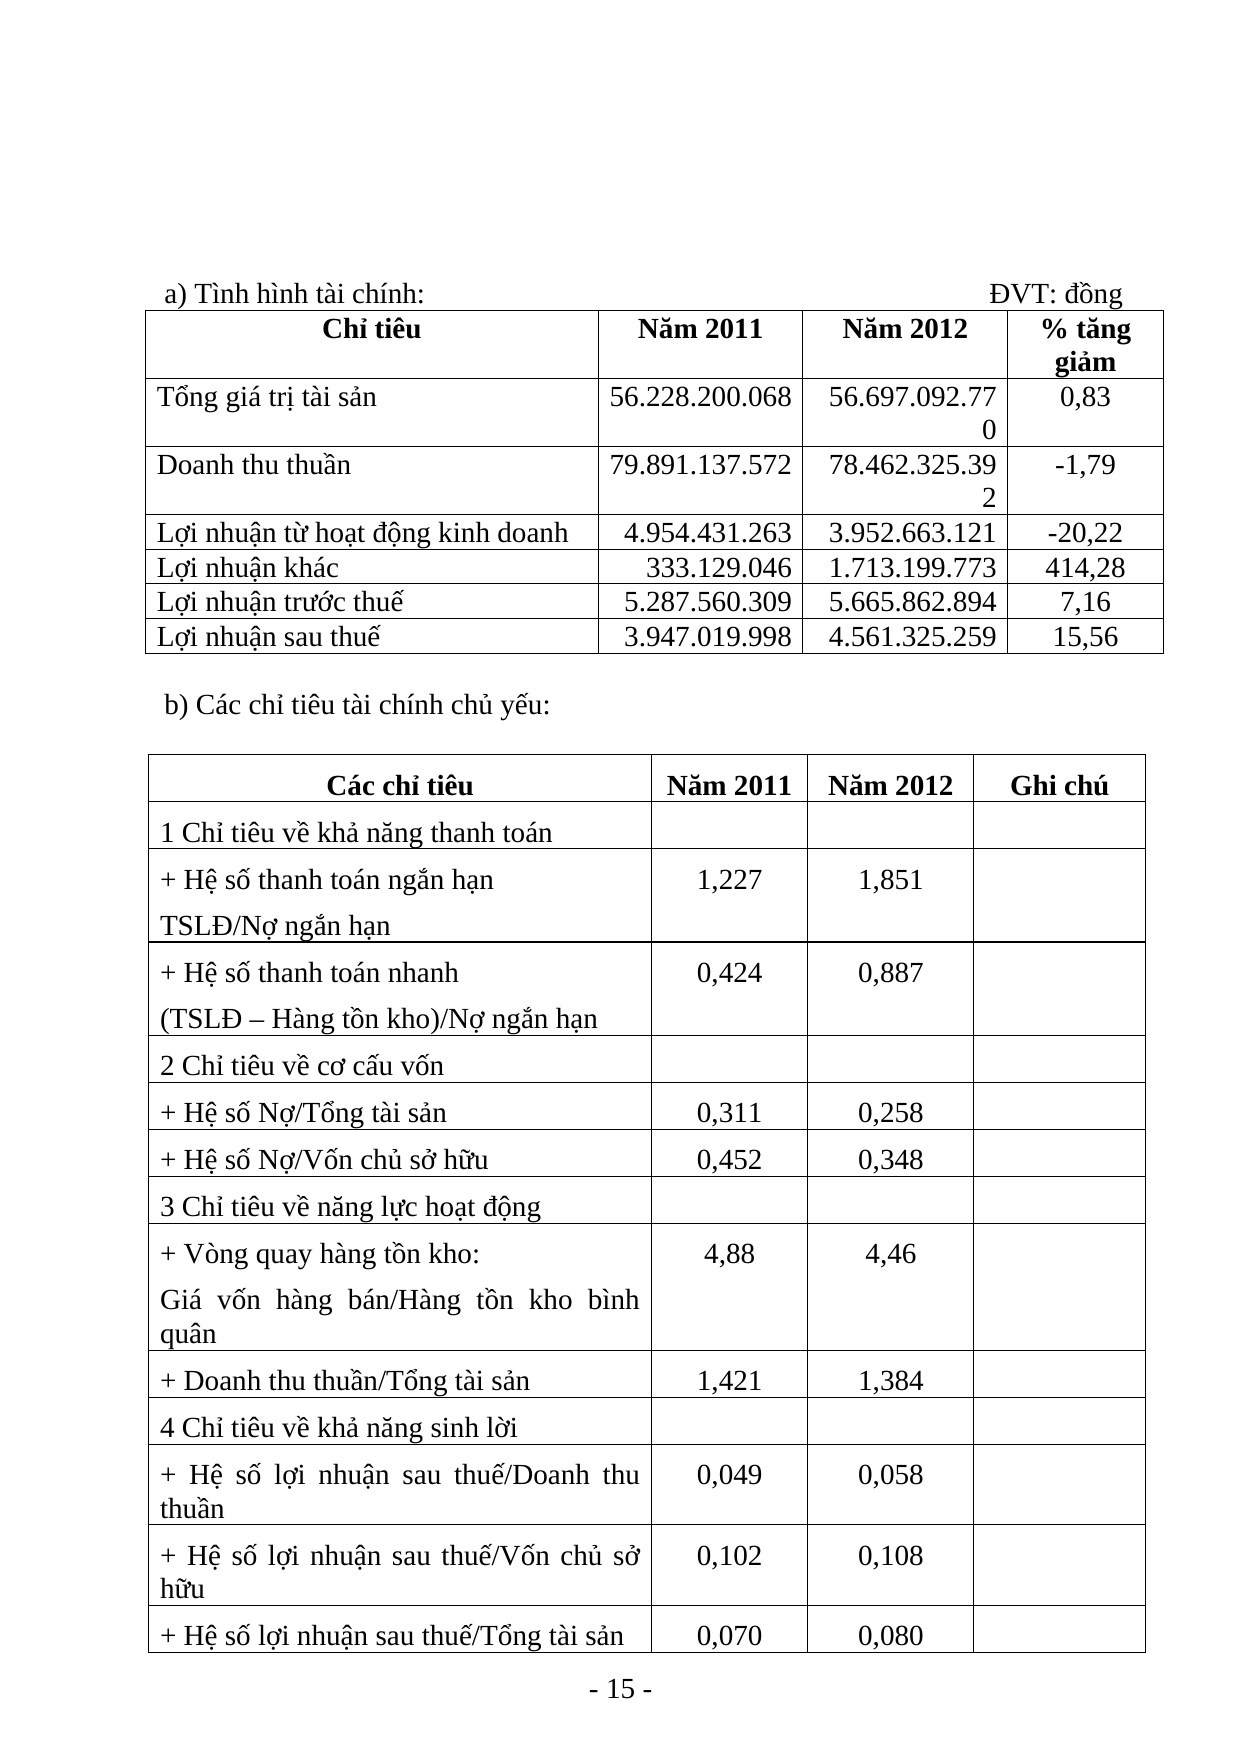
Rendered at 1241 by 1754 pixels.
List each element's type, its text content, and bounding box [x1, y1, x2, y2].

table_cell [808, 1398, 973, 1444]
table_cell [974, 1177, 1145, 1223]
table_header Ghi chú [974, 755, 1145, 801]
table_cell + Hệ số thanh toán ngắn hạn TSLĐ/Nợ ngắn hạn [149, 849, 651, 941]
table_cell 3.947.019.998 [599, 619, 802, 652]
table_cell 1,421 [652, 1351, 807, 1397]
table_cell 56.697.092.770 [803, 379, 1007, 446]
table_header Năm 2012 [808, 755, 973, 801]
table_cell [974, 1224, 1145, 1349]
table_cell 0,070 [652, 1606, 807, 1652]
table_cell [808, 802, 973, 848]
table_cell -1,79 [1008, 447, 1163, 514]
table_cell 1,227 [652, 849, 807, 941]
table_cell Doanh thu thuần [146, 447, 598, 514]
table_cell 4,88 [652, 1224, 807, 1349]
table_cell 0,258 [808, 1083, 973, 1129]
table_cell [974, 1036, 1145, 1082]
table_cell 333.129.046 [599, 550, 802, 583]
table_cell -20,22 [1008, 515, 1163, 549]
table_cell [974, 1398, 1145, 1444]
table_cell Tổng giá trị tài sản [146, 379, 598, 446]
table_cell 0,424 [652, 943, 807, 1034]
table_cell 3 Chỉ tiêu về năng lực hoạt động [149, 1177, 651, 1223]
table_header % tăng giảm [1008, 311, 1163, 378]
table_cell [652, 802, 807, 848]
table_cell [652, 1398, 807, 1444]
table_cell [974, 1445, 1145, 1524]
table_cell 4.561.325.259 [803, 619, 1007, 652]
table_cell Lợi nhuận sau thuế [146, 619, 598, 652]
table_cell + Hệ số lợi nhuận sau thuế/Doanh thu thuần [149, 1445, 651, 1524]
table_cell 0,049 [652, 1445, 807, 1524]
table_cell 0,108 [808, 1525, 973, 1605]
text a) Tình hình tài chính: ĐVT: đồng [89, 276, 1152, 310]
table_cell 3.952.663.121 [803, 515, 1007, 549]
table_cell [974, 943, 1145, 1034]
table_cell + Hệ số thanh toán nhanh (TSLĐ – Hàng tồn kho)/Nợ ngắn hạn [149, 943, 651, 1034]
table_cell 0,102 [652, 1525, 807, 1605]
table_cell [808, 1177, 973, 1223]
table_cell 4,46 [808, 1224, 973, 1349]
table_cell 56.228.200.068 [599, 379, 802, 446]
table_cell 79.891.137.572 [599, 447, 802, 514]
table_cell + Hệ số Nợ/Vốn chủ sở hữu [149, 1130, 651, 1176]
table_cell + Hệ số lợi nhuận sau thuế/Tổng tài sản [149, 1606, 651, 1652]
table_header Năm 2012 [803, 311, 1007, 378]
table_cell Lợi nhuận từ hoạt động kinh doanh [146, 515, 598, 549]
table_cell 4.954.431.263 [599, 515, 802, 549]
table_cell 5.665.862.894 [803, 584, 1007, 618]
table_cell [808, 1036, 973, 1082]
table_cell 0,311 [652, 1083, 807, 1129]
table_cell 7,16 [1008, 584, 1163, 618]
table_header Năm 2011 [652, 755, 807, 801]
table_cell [974, 1525, 1145, 1605]
table_cell 2 Chỉ tiêu về cơ cấu vốn [149, 1036, 651, 1082]
table_cell 0,080 [808, 1606, 973, 1652]
table_cell 1,384 [808, 1351, 973, 1397]
table_cell [974, 849, 1145, 941]
table_header Năm 2011 [599, 311, 802, 378]
table_cell 414,28 [1008, 550, 1163, 583]
table_cell [974, 1083, 1145, 1129]
table_cell 0,058 [808, 1445, 973, 1524]
table_cell [974, 1130, 1145, 1176]
table_cell Lợi nhuận trước thuế [146, 584, 598, 618]
table_cell 1,851 [808, 849, 973, 941]
table_header Các chỉ tiêu [149, 755, 651, 801]
table_header Chỉ tiêu [146, 311, 598, 378]
table_cell [974, 1351, 1145, 1397]
table_cell Lợi nhuận khác [146, 550, 598, 583]
table_cell 0,452 [652, 1130, 807, 1176]
table_cell [652, 1036, 807, 1082]
table_cell 1.713.199.773 [803, 550, 1007, 583]
table_cell 1 Chỉ tiêu về khả năng thanh toán [149, 802, 651, 848]
table_cell 15,56 [1008, 619, 1163, 652]
table_cell [974, 802, 1145, 848]
table_cell [974, 1606, 1145, 1652]
table_cell + Doanh thu thuần/Tổng tài sản [149, 1351, 651, 1397]
text b) Các chỉ tiêu tài chính chủ yếu: [89, 687, 1152, 721]
table_cell + Vòng quay hàng tồn kho: Giá vốn hàng bán/Hàng tồn kho bình quân [149, 1224, 651, 1349]
table_cell 5.287.560.309 [599, 584, 802, 618]
table_cell + Hệ số lợi nhuận sau thuế/Vốn chủ sở hữu [149, 1525, 651, 1605]
table_cell 78.462.325.392 [803, 447, 1007, 514]
table_cell 0,887 [808, 943, 973, 1034]
table_cell 0,83 [1008, 379, 1163, 446]
table_cell + Hệ số Nợ/Tổng tài sản [149, 1083, 651, 1129]
table_cell 0,348 [808, 1130, 973, 1176]
table_cell [652, 1177, 807, 1223]
table_cell 4 Chỉ tiêu về khả năng sinh lời [149, 1398, 651, 1444]
